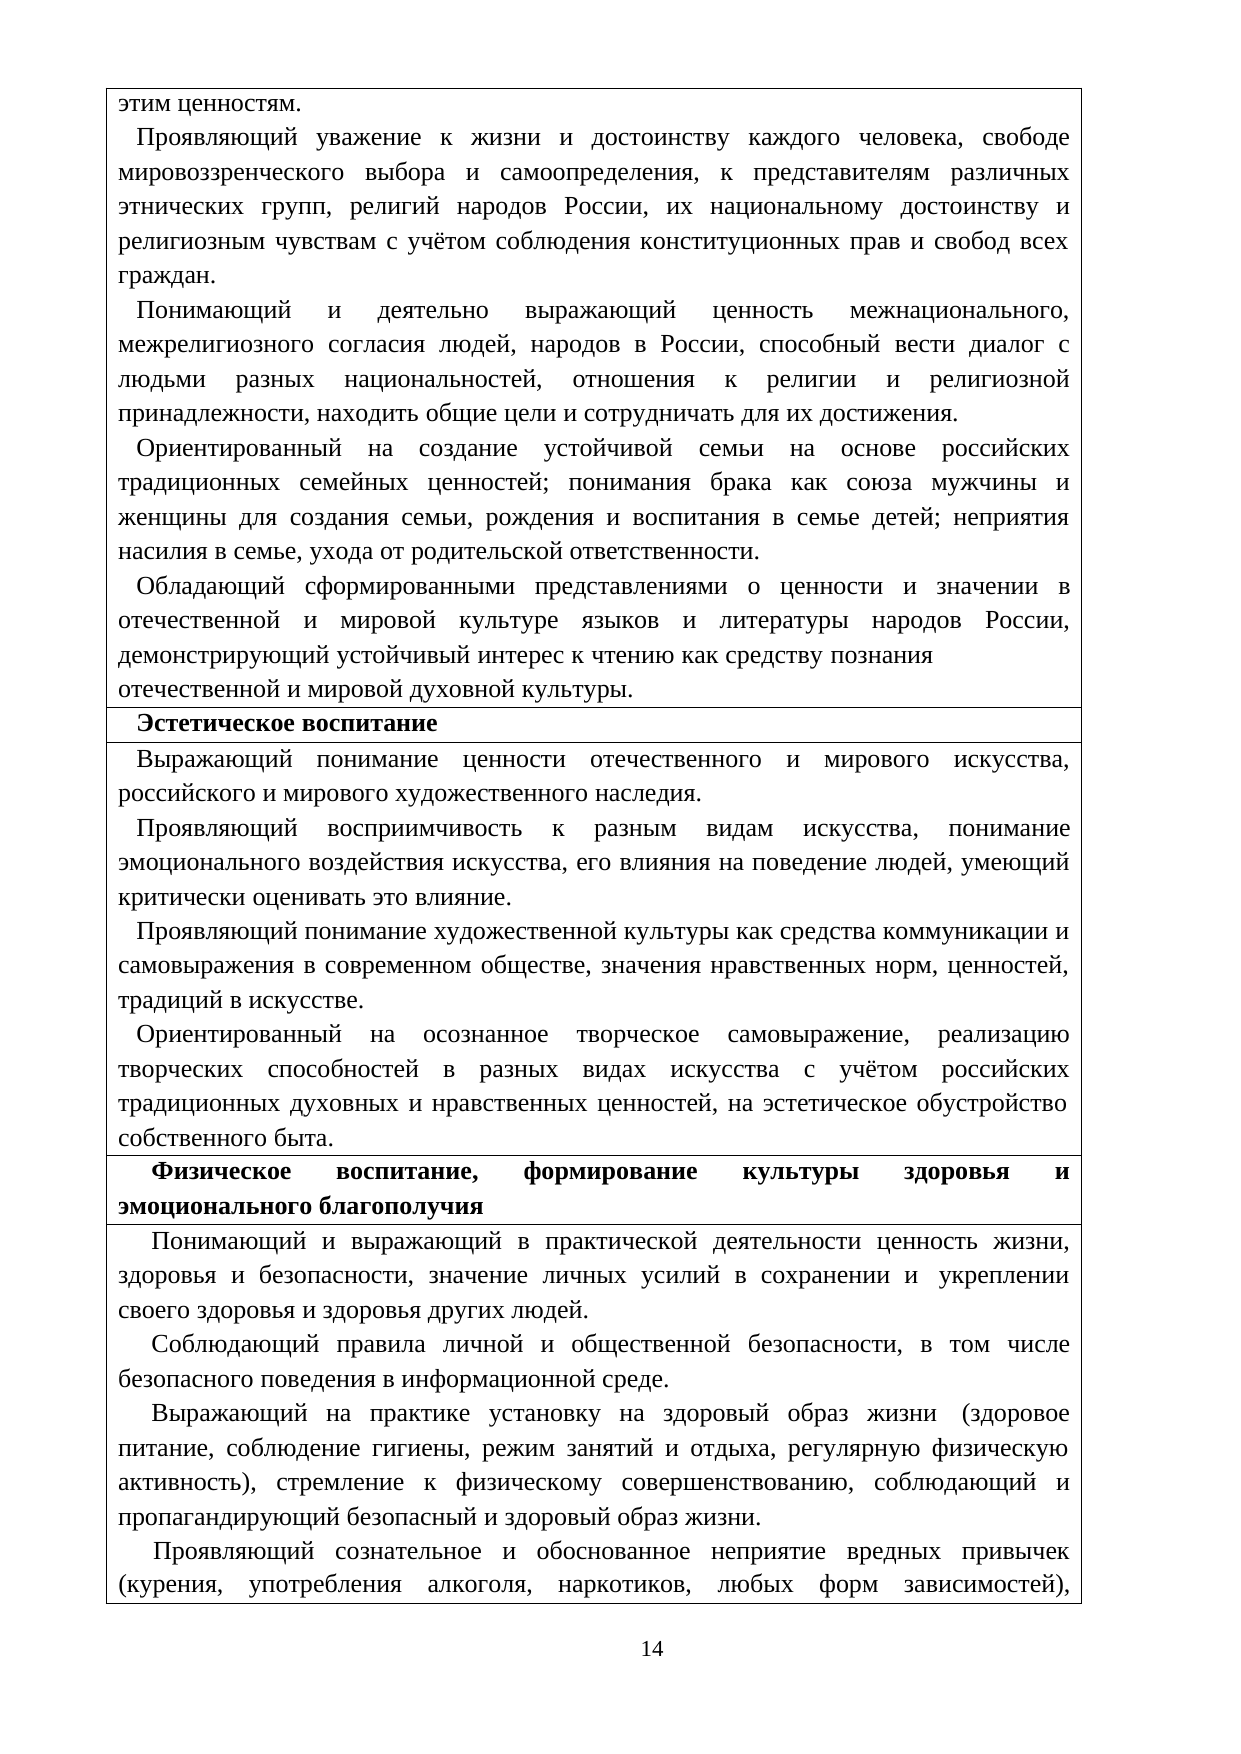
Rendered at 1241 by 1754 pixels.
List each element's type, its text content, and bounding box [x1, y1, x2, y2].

table_cell Эстетическое воспитание [107, 708, 1081, 742]
table_cell Выражающий понимание ценности отечественного и мирового искусства, российского и мирового художественного наследия. Проявляющий восприимчивость к разным видам искусства, понимание эмоционального воздействия искусства, его влияния на поведение людей, умеющий критически оценивать это влияние. Проявляющий понимание художественной культуры как средства коммуникации и самовыражения в современном обществе, значения нравственных норм, ценностей, традиций в искусстве. Ориентированный на осознанное творческое самовыражение, реализацию творческих способностей в разных видах искусства с учётом российских традиционных духовных и нравственных ценностей, на эстетическое обустройство собственного быта. [107, 743, 1081, 1155]
table_cell Понимающий и выражающий в практической деятельности ценность жизни, здоровья и безопасности, значение личных усилий в сохранении и укреплении своего здоровья и здоровья других людей. Соблюдающий правила личной и общественной безопасности, в том числе безопасного поведения в информационной среде. Выражающий на практике установку на здоровый образ жизни (здоровое питание, соблюдение гигиены, режим занятий и отдыха, регулярную физическую активность), стремление к физическому совершенствованию, соблюдающий и пропагандирующий безопасный и здоровый образ жизни. Проявляющий сознательное и обоснованное неприятие вредных привычек (курения, употребления алкоголя, наркотиков, любых форм зависимостей), [107, 1225, 1081, 1603]
table_cell Физическое воспитание, формирование культуры здоровья и эмоционального благополучия [107, 1156, 1081, 1224]
table_header этим ценностям. Проявляющий уважение к жизни и достоинству каждого человека, свободе мировоззренческого выбора и самоопределения, к представителям различных этнических групп, религий народов России, их национальному достоинству и религиозным чувствам с учётом соблюдения конституционных прав и свобод всех граждан. Понимающий и деятельно выражающий ценность межнационального, межрелигиозного согласия людей, народов в России, способный вести диалог с людьми разных национальностей, отношения к религии и религиозной принадлежности, находить общие цели и сотрудничать для их достижения. Ориентированный на создание устойчивой семьи на основе российских традиционных семейных ценностей; понимания брака как союза мужчины и женщины для создания семьи, рождения и воспитания в семье детей; неприятия насилия в семье, ухода от родительской ответственности. Обладающий сформированными представлениями о ценности и значении в отечественной и мировой культуре языков и литературы народов России, демонстрирующий устойчивый интерес к чтению как средству познания отечественной и мировой духовной культуры. [107, 89, 1081, 707]
